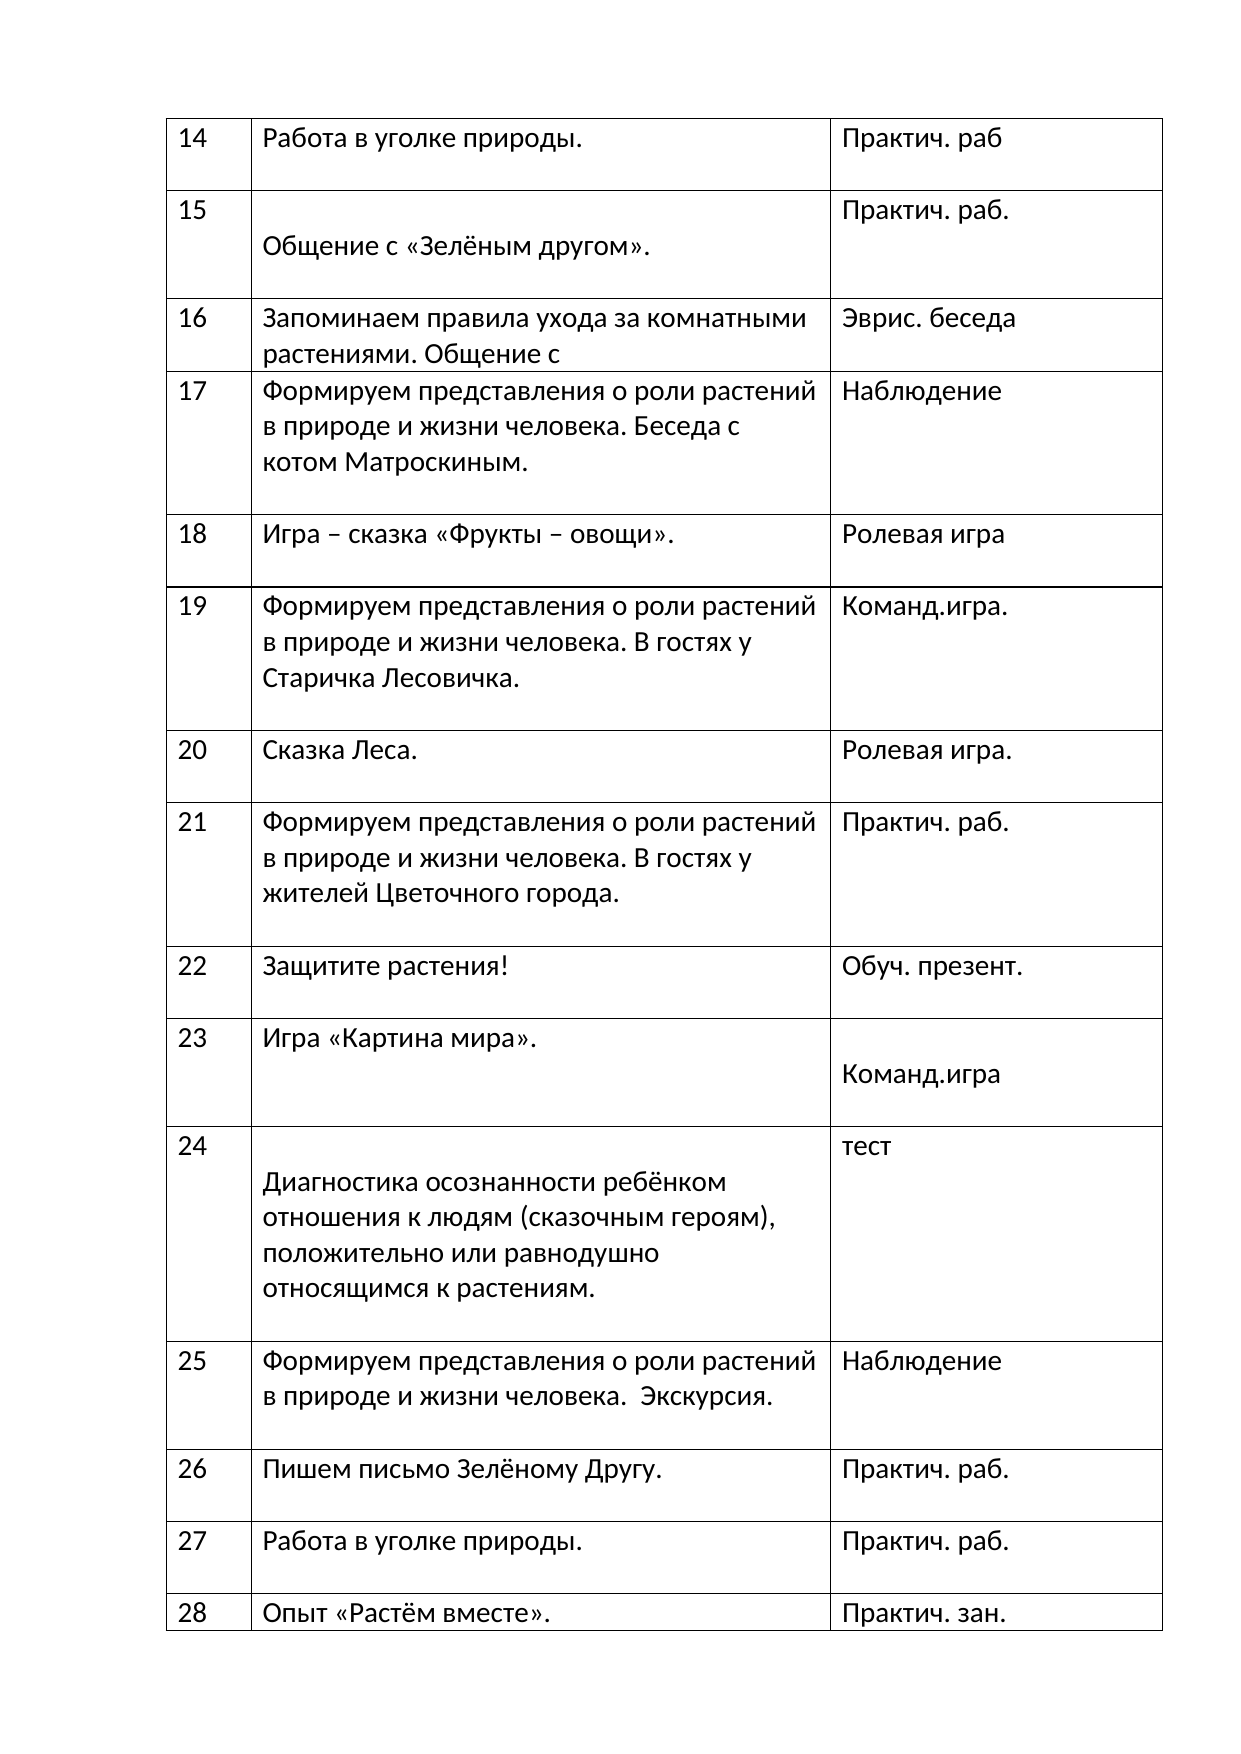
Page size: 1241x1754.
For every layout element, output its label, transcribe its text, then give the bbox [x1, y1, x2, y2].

table_cell 25 [167, 1342, 251, 1449]
table_cell Общение с «Зелёным другом». [252, 191, 830, 298]
table_cell 28 [167, 1594, 251, 1630]
table_cell Наблюдение [831, 1342, 1162, 1449]
table_cell 14 [167, 119, 251, 190]
table_cell Игра – сказка «Фрукты – овощи». [252, 515, 830, 586]
table_cell Пишем письмо Зелёному Другу. [252, 1450, 830, 1521]
table_cell Формируем представления о роли растений в природе и жизни человека. В гостях у Старичка Лесовичка. [252, 588, 830, 730]
table_cell Запоминаем правила ухода за комнатными растениями. Общение с [252, 299, 830, 371]
table_cell 15 [167, 191, 251, 298]
table_cell тест [831, 1127, 1162, 1341]
table_cell Команд.игра [831, 1019, 1162, 1126]
table_cell Диагностика осознанности ребёнком отношения к людям (сказочным героям), положительно или равнодушно относящимся к растениям. [252, 1127, 830, 1341]
table_cell 26 [167, 1450, 251, 1521]
table_cell Команд.игра. [831, 588, 1162, 730]
table_cell Формируем представления о роли растений в природе и жизни человека. Беседа с котом Матроскиным. [252, 372, 830, 514]
table_cell Ролевая игра [831, 515, 1162, 586]
table_cell Работа в уголке природы. [252, 119, 830, 190]
table_cell 22 [167, 947, 251, 1018]
table_cell 16 [167, 299, 251, 371]
table_cell Формируем представления о роли растений в природе и жизни человека. Экскурсия. [252, 1342, 830, 1449]
table_cell Практич. раб. [831, 1522, 1162, 1593]
table_cell Практич. раб. [831, 1450, 1162, 1521]
table_cell 27 [167, 1522, 251, 1593]
table_cell 17 [167, 372, 251, 514]
table_cell Наблюдение [831, 372, 1162, 514]
table_cell Практич. зан. [831, 1594, 1162, 1630]
table_cell Эврис. беседа [831, 299, 1162, 371]
table_cell 19 [167, 588, 251, 730]
table_cell 24 [167, 1127, 251, 1341]
table_cell 18 [167, 515, 251, 586]
table_cell Сказка Леса. [252, 731, 830, 802]
table_cell Ролевая игра. [831, 731, 1162, 802]
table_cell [252, 1594, 830, 1630]
table_cell Обуч. презент. [831, 947, 1162, 1018]
table_cell Практич. раб. [831, 191, 1162, 298]
table_cell Практич. раб [831, 119, 1162, 190]
table_cell 23 [167, 1019, 251, 1126]
table_cell Работа в уголке природы. [252, 1522, 830, 1593]
table_cell 20 [167, 731, 251, 802]
table_cell Практич. раб. [831, 803, 1162, 946]
table_cell Формируем представления о роли растений в природе и жизни человека. В гостях у жителей Цветочного города. [252, 803, 830, 946]
table_cell Игра «Картина мира». [252, 1019, 830, 1126]
table_cell Защитите растения! [252, 947, 830, 1018]
table_cell 21 [167, 803, 251, 946]
